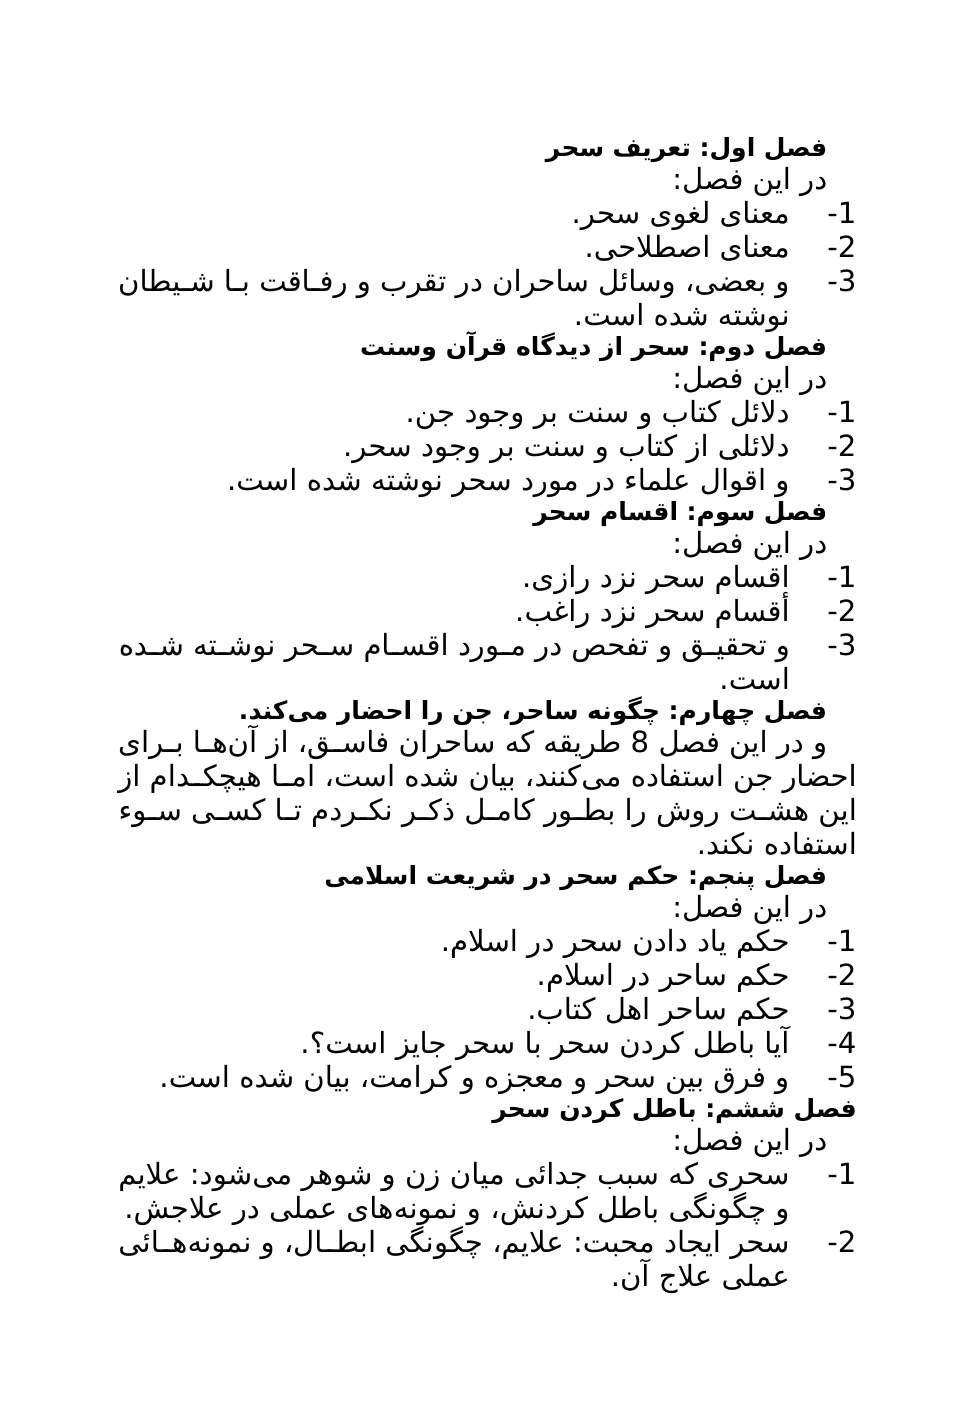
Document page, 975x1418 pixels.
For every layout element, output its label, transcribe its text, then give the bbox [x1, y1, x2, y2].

list معنای اصطلاحی. [118, 231, 827, 264]
list و فرق بین سحر و معجزه و کرامت، بیان شده است. [118, 1060, 827, 1094]
list اقسام سحر نزد رازی. [118, 561, 827, 594]
text فصل سوم: اقسام سحر [118, 497, 857, 527]
text در این فصل: [118, 527, 857, 561]
text در این فصل: [118, 163, 857, 197]
text فصل اول: تعریف سحر [118, 133, 857, 163]
list و تحقیق و تفحص در مورد اقسام سحر نوشته شده است. [118, 628, 827, 696]
list سحر ایجاد محبت: علایم، چگونگی ابطال، و نمونه‌هائی عملی علاج آن. [118, 1225, 827, 1293]
list دلائل کتاب و سنت بر وجود جن. [118, 396, 827, 429]
list دلائلی از کتاب و سنت بر وجود سحر. [118, 429, 827, 463]
text فصل ششم: باطل کردن سحر [118, 1094, 857, 1123]
text فصل چهارم: چگونه ساحر، جن را احضار می‌کند. [118, 696, 857, 726]
list و اقوال علماء در مورد سحر نوشته شده است. [118, 463, 827, 497]
text در این فصل: [118, 1123, 857, 1157]
list حکم ساحر اهل کتاب. [118, 992, 827, 1026]
list حکم یاد دادن سحر در اسلام. [118, 924, 827, 958]
list معنای لغوی سحر. [118, 197, 827, 231]
text و در این فصل 8 طریقه که ساحران فاسق، از آن‌ها برای احضار جن استفاده می‌کنند، بیان شده است، اما هیچکدام از این هشت روش را بطور کامل ذکر نکردم تا کسی سوء استفاده نکند. [118, 726, 857, 861]
list حکم ساحر در اسلام. [118, 958, 827, 992]
text فصل پنجم: حکم سحر در شریعت اسلامی [118, 861, 857, 891]
list أقسام سحر نزد راغب. [118, 594, 827, 628]
list و بعضی، وسائل ساحران در تقرب و رفاقت با شیطان نوشته شده است. [118, 264, 827, 332]
list سحری که سبب جدائی میان زن و شوهر می‌شود: علایم و چگونگی باطل کردنش، و نمونه‌های عملی در علاجش. [118, 1157, 827, 1225]
text در این فصل: [118, 362, 857, 396]
text در این فصل: [118, 891, 857, 924]
text فصل دوم: سحر از دیدگاه قرآن وسنت [118, 332, 857, 362]
list آیا باطل کردن سحر با سحر جایز است؟. [118, 1026, 827, 1060]
